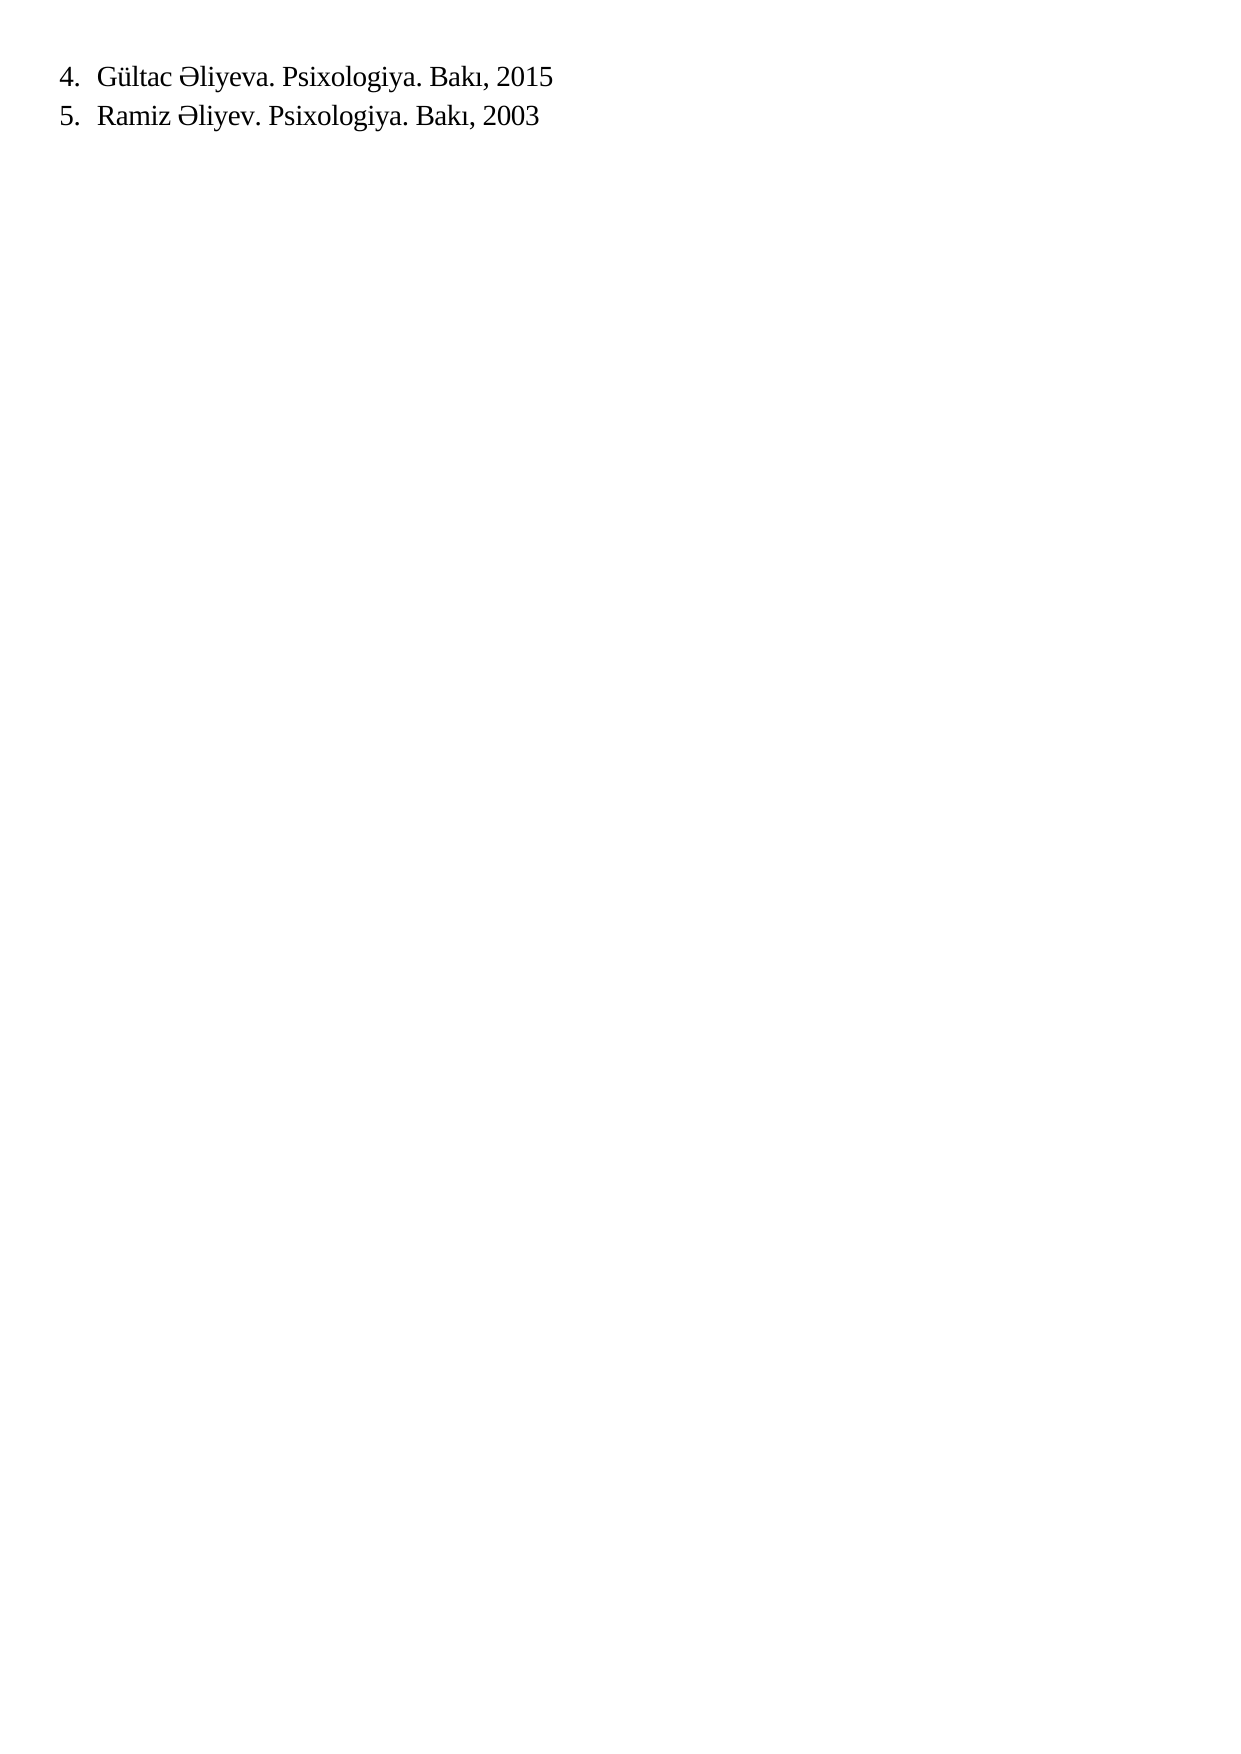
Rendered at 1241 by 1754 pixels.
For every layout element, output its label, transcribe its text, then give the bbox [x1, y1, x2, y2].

list Gültac Əliyeva. Psixologiya. Bakı, 2015 [59, 59, 1181, 93]
list Ramiz Əliyev. Psixologiya. Bakı, 2003 [59, 98, 1181, 131]
